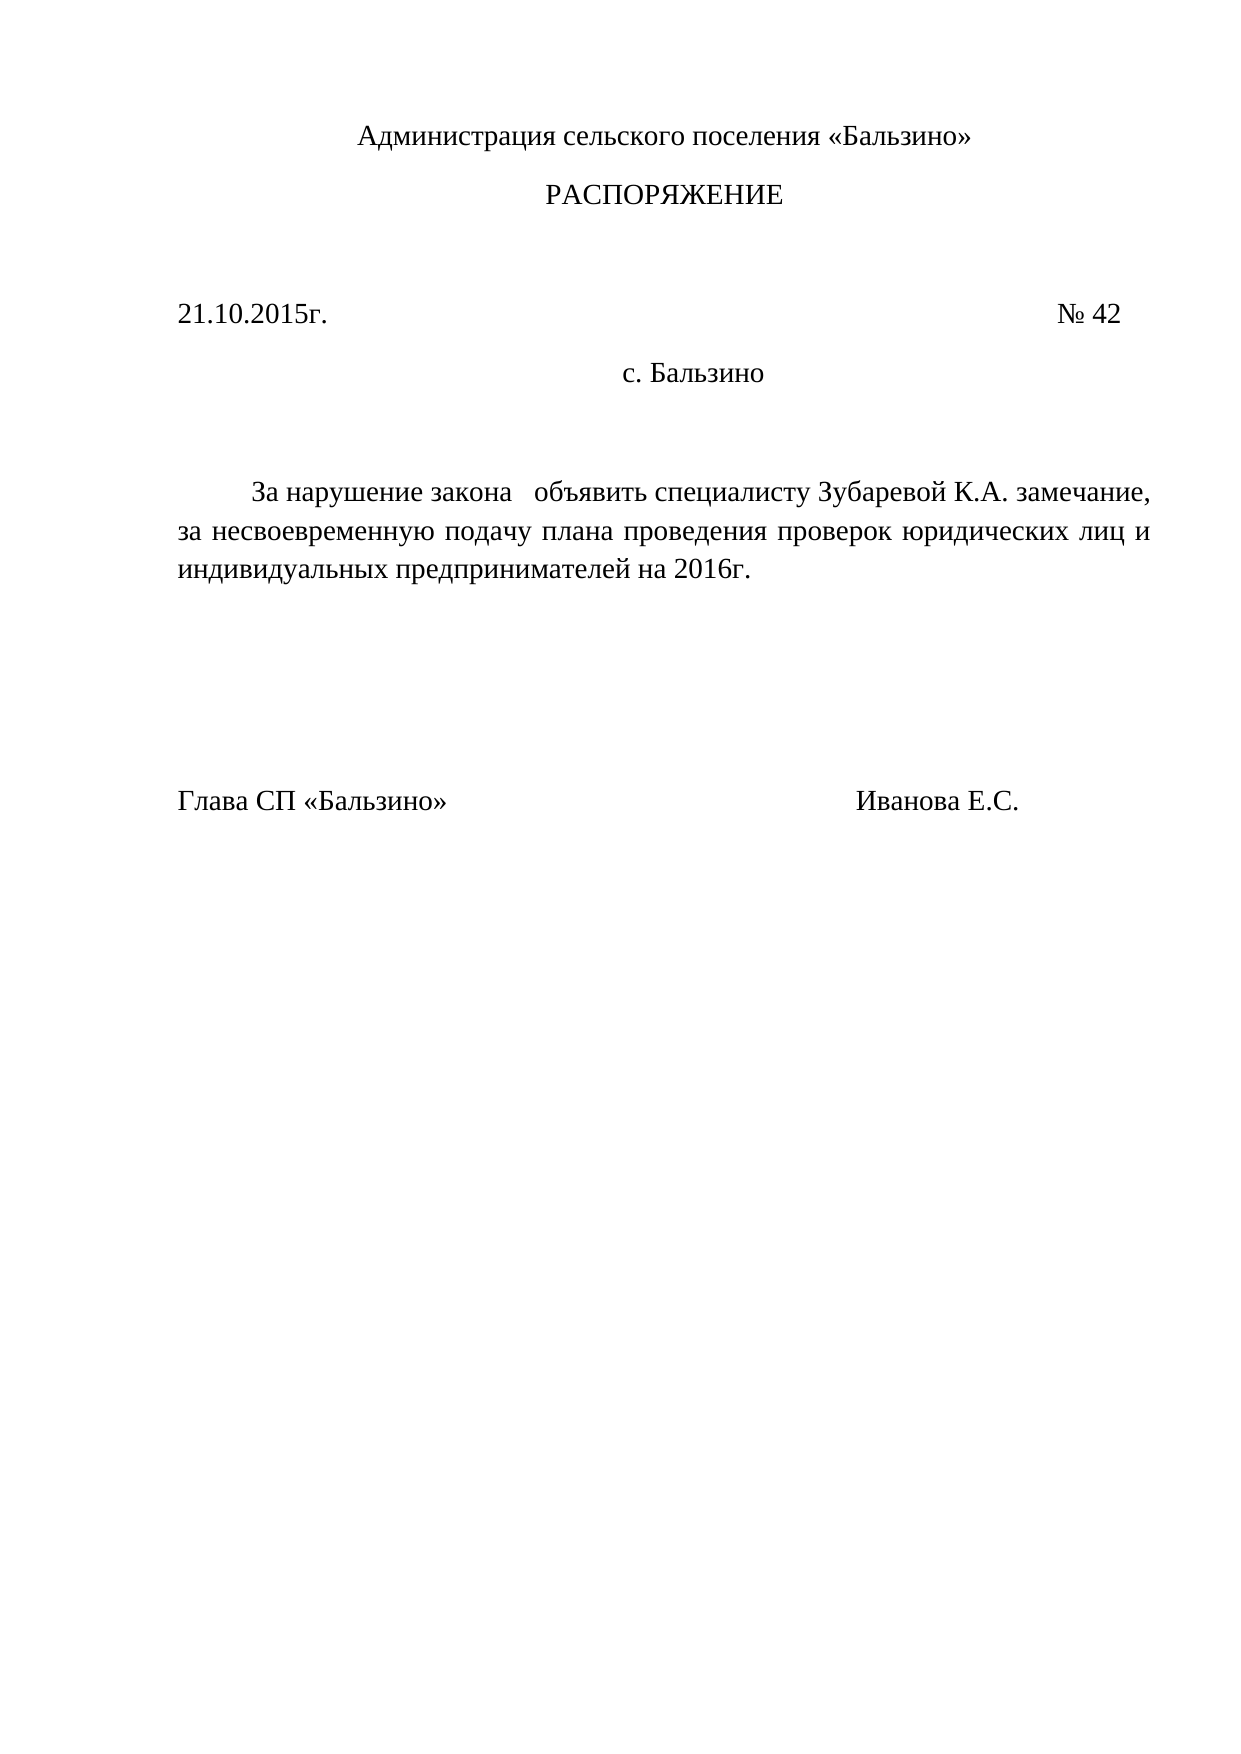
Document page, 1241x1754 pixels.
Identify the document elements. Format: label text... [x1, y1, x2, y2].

text РАСПОРЯЖЕНИЕ [177, 177, 1152, 211]
text За нарушение закона объявить специалисту Зубаревой К.А. замечание, за несвоевременную подачу плана проведения проверок юридических лиц и индивидуальных предпринимателей на 2016г. [177, 474, 1152, 585]
text Администрация сельского поселения «Бальзино» [177, 118, 1152, 152]
text Глава СП «Бальзино» Иванова Е.С. [177, 783, 1152, 816]
text 21.10.2015г. № 42 [177, 296, 1152, 330]
text с. Бальзино [177, 356, 1152, 389]
